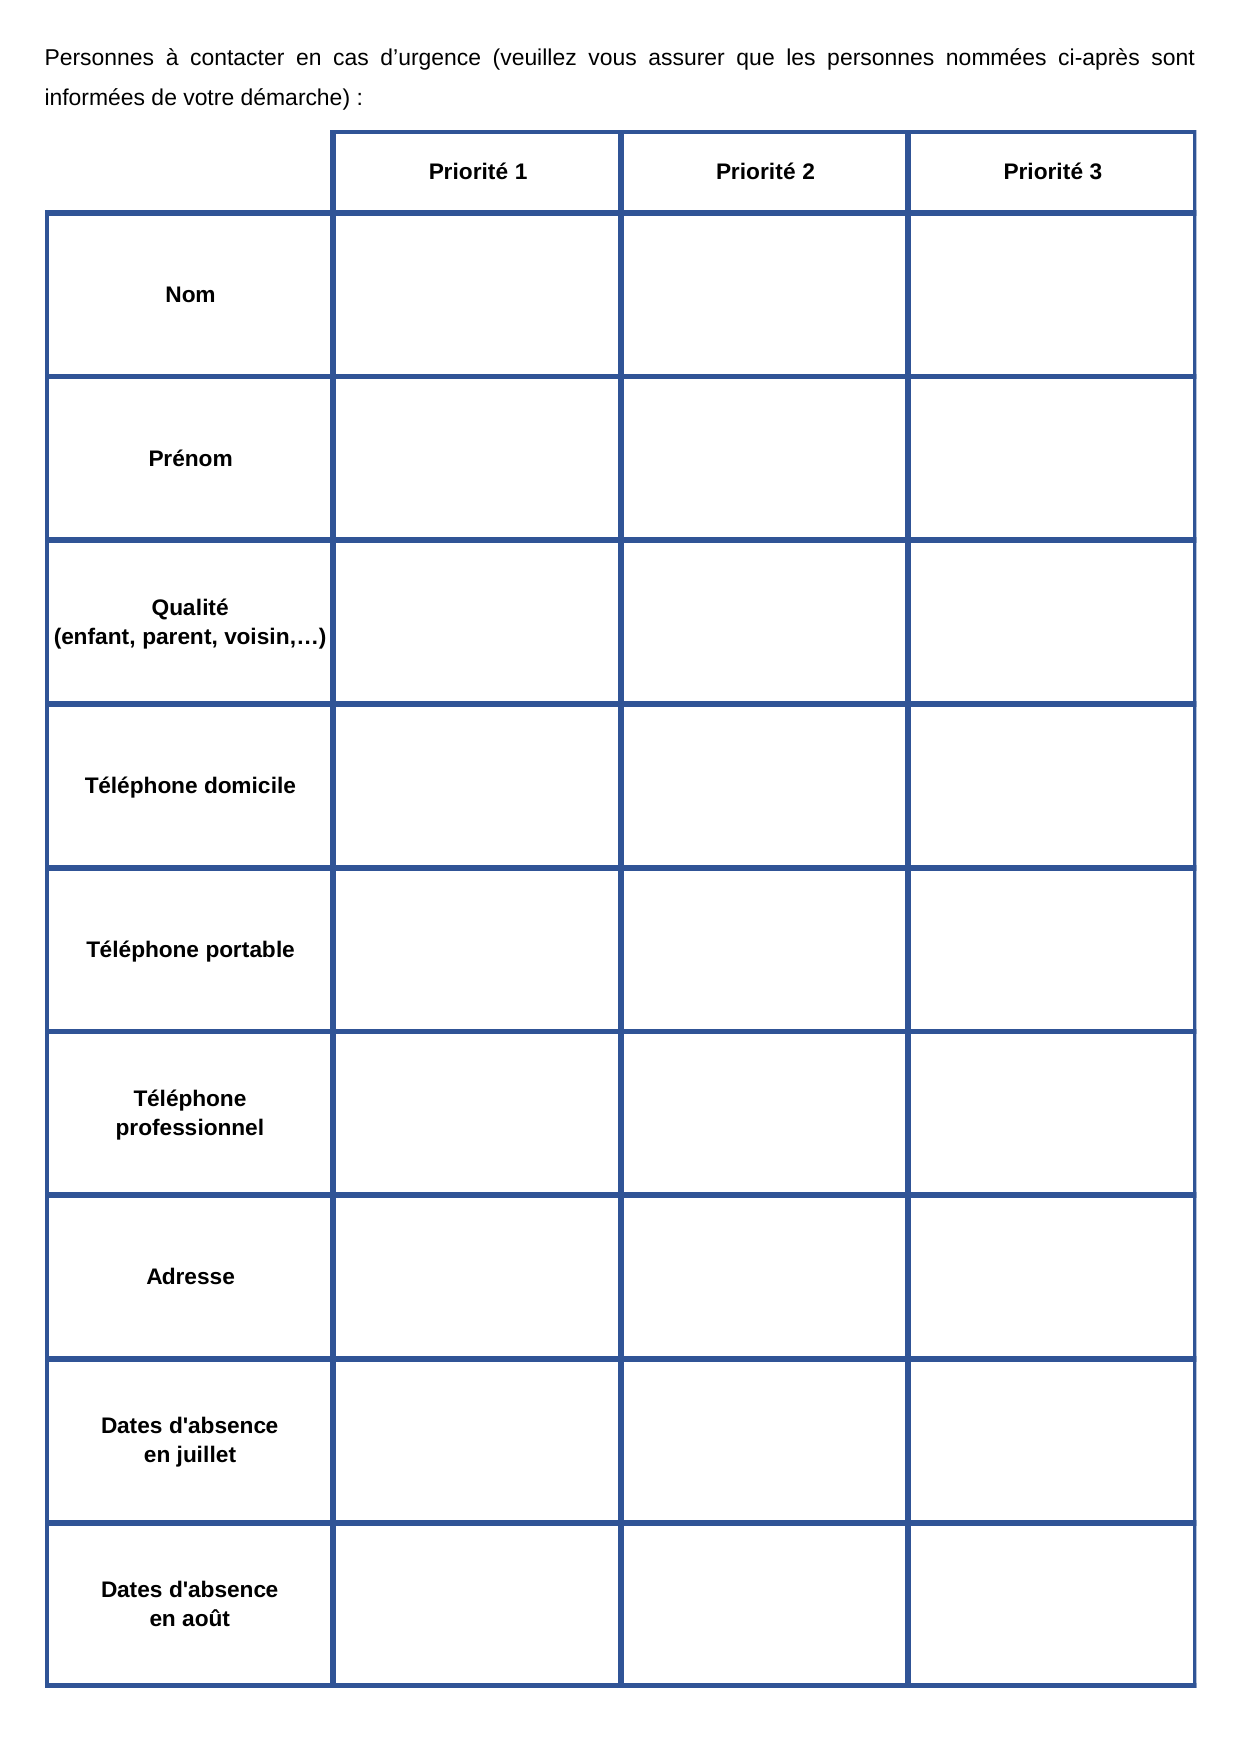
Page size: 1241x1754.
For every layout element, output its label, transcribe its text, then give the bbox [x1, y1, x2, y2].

text Personnes à contacter en cas d’urgence (veuillez vous assurer que les personnes nommées ci-après sont informées de votre démarche) : [44, 44, 1196, 110]
